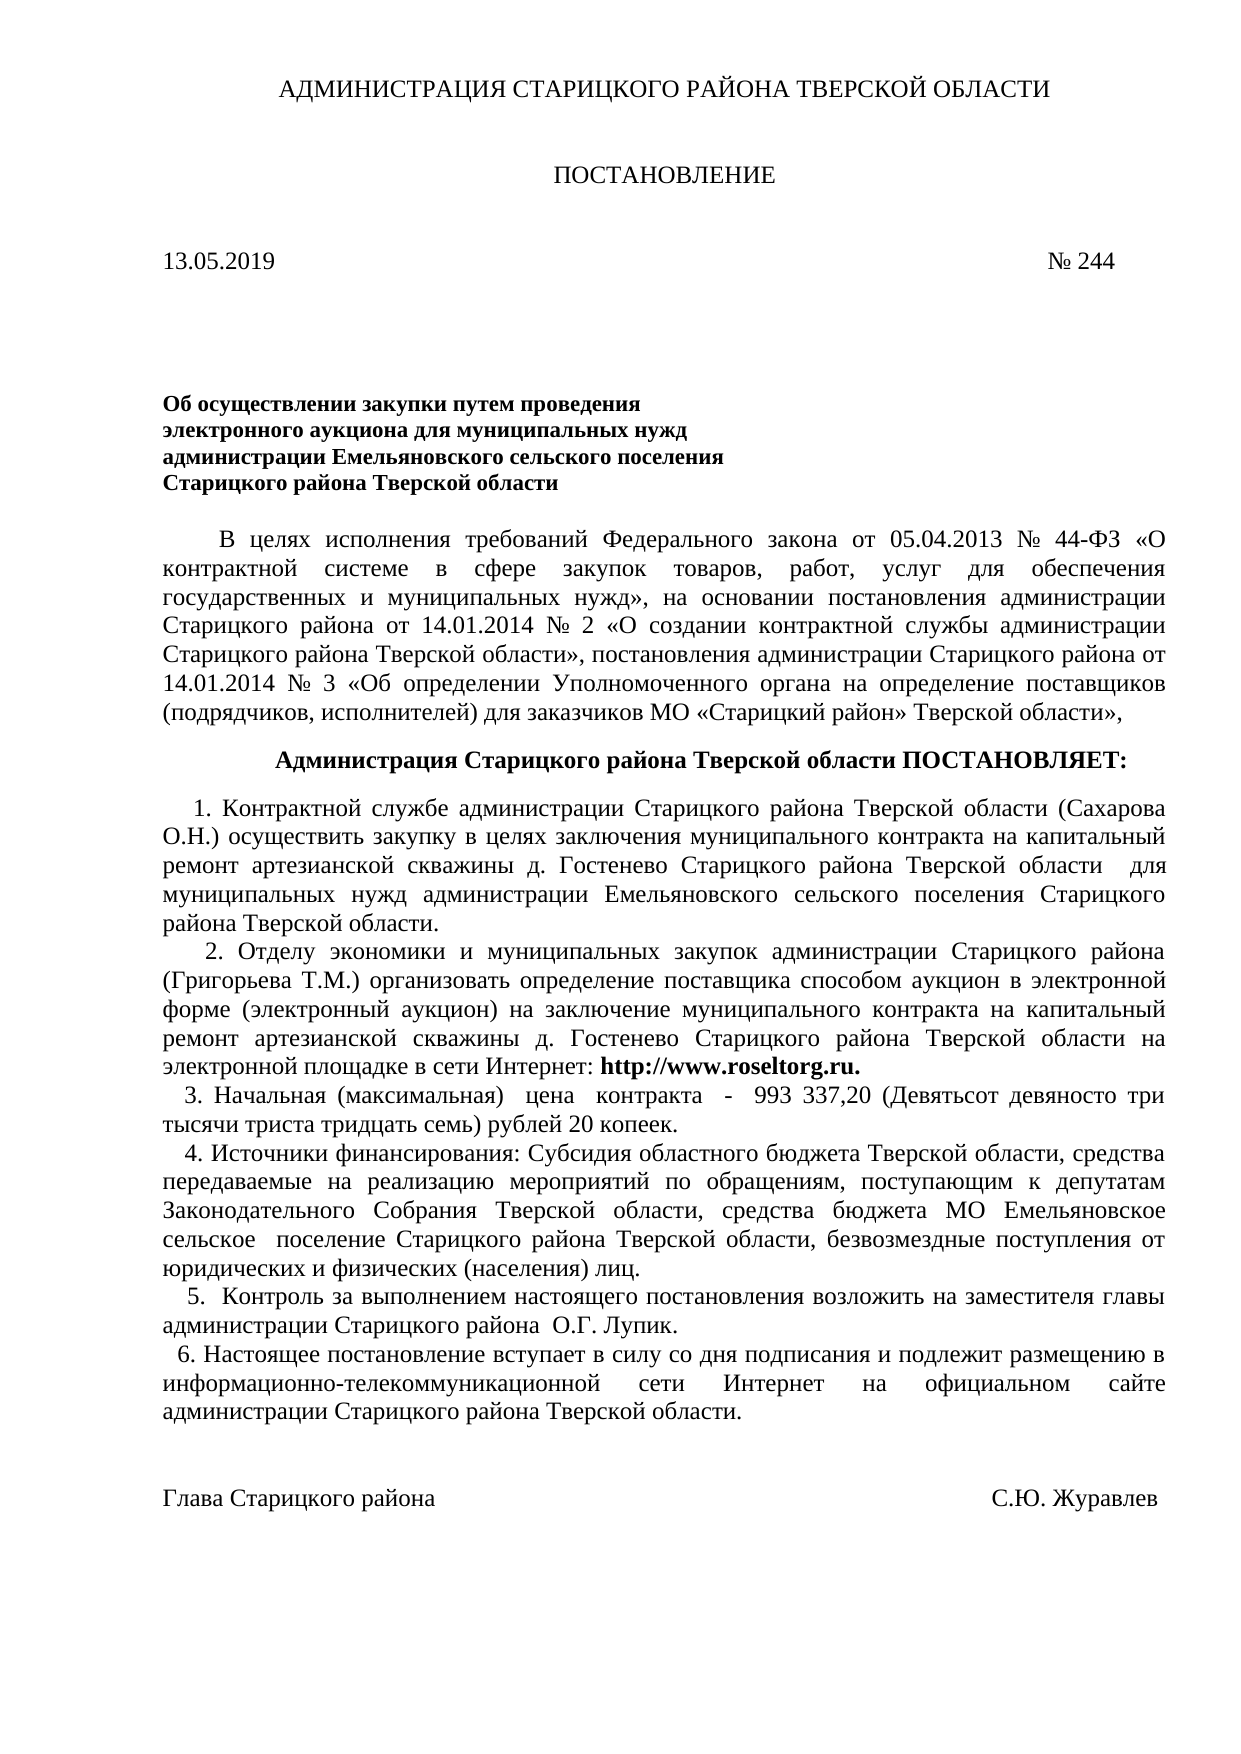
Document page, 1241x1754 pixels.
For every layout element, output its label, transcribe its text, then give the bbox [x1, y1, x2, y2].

list 4. Источники финансирования: Субсидия областного бюджета Тверской области, средства передаваемые на реализацию мероприятий по обращениям, поступающим к депутатам Законодательного Собрания Тверской области, средства бюджета МО Емельяновское сельское поселение Старицкого района Тверской области, безвозмездные поступления от юридических и физических (населения) лиц. [162, 1138, 1167, 1281]
text 6. Настоящее постановление вступает в силу со дня подписания и подлежит размещению в информационно-телекоммуникационной сети Интернет на официальном сайте администрации Старицкого района Тверской области. [162, 1339, 1167, 1425]
list 3. Начальная (максимальная) цена контракта - 993 337,20 (Девятьсот девяносто три тысячи триста тридцать семь) рублей 20 копеек. [162, 1080, 1167, 1138]
text Администрация Старицкого района Тверской области ПОСТАНОВЛЯЕТ: [162, 745, 1167, 773]
text Старицкого района Тверской области [162, 469, 1167, 496]
text Глава Старицкого района С.Ю. Журавлев [162, 1483, 1167, 1511]
text 2. Отделу экономики и муниципальных закупок администрации Старицкого района (Григорьева Т.М.) организовать определение поставщика способом аукцион в электронной форме (электронный аукцион) на заключение муниципального контракта на капитальный ремонт артезианской скважины д. Гостенево Старицкого района Тверской области на электронной площадке в сети Интернет: http://www.roseltorg.ru. [162, 936, 1167, 1080]
text В целях исполнения требований Федерального закона от 05.04.2013 № 44-ФЗ «О контрактной системе в сфере закупок товаров, работ, услуг для обеспечения государственных и муниципальных нужд», на основании постановления администрации Старицкого района от 14.01.2014 № 2 «О создании контрактной службы администрации Старицкого района Тверской области», постановления администрации Старицкого района от 14.01.2014 № 3 «Об определении Уполномоченного органа на определение поставщиков (подрядчиков, исполнителей) для заказчиков МО «Старицкий район» Тверской области», [162, 524, 1167, 726]
text Об осуществлении закупки путем проведения [162, 390, 1167, 416]
text администрации Емельяновского сельского поселения [162, 443, 1167, 469]
text 5. Контроль за выполнением настоящего постановления возложить на заместителя главы администрации Старицкого района О.Г. Лупик. [162, 1281, 1167, 1339]
text 13.05.2019 № 244 [162, 246, 1167, 275]
text ПОСТАНОВЛЕНИЕ [162, 160, 1167, 189]
text АДМИНИСТРАЦИЯ СТАРИЦКОГО РАЙОНА ТВЕРСКОЙ ОБЛАСТИ [162, 74, 1167, 103]
text 1. Контрактной службе администрации Старицкого района Тверской области (Сахарова О.Н.) осуществить закупку в целях заключения муниципального контракта на капитальный ремонт артезианской скважины д. Гостенево Старицкого района Тверской области для муниципальных нужд администрации Емельяновского сельского поселения Старицкого района Тверской области. [162, 793, 1167, 936]
text электронного аукциона для муниципальных нужд [162, 416, 1167, 443]
